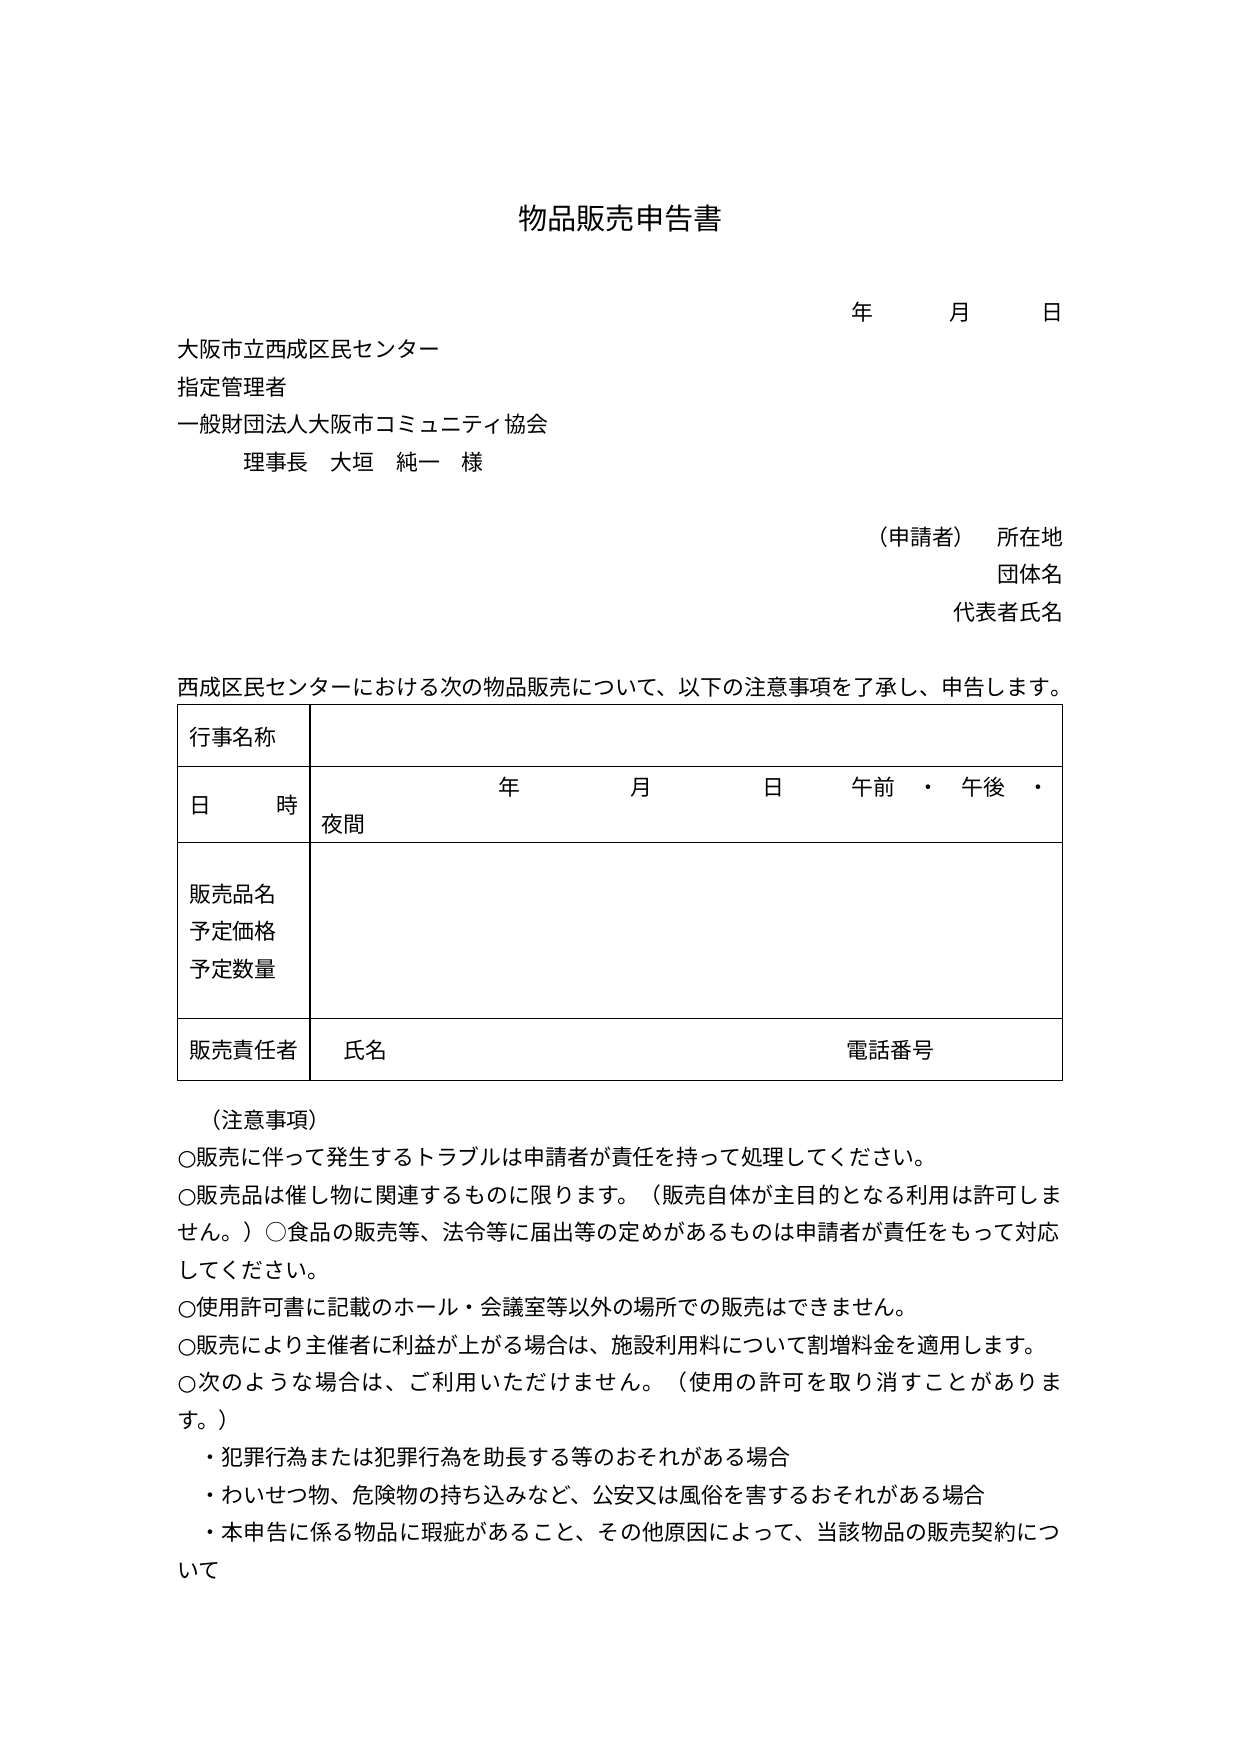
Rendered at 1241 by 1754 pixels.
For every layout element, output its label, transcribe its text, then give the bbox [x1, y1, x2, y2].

text 理事長 大垣 純一 様 [177, 442, 1063, 479]
table_cell [311, 843, 1062, 1018]
table_cell 氏名 電話番号 [311, 1019, 1062, 1080]
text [177, 1137, 1063, 1587]
table_cell 販売責任者 [178, 1019, 309, 1080]
text 代表者氏名 [177, 592, 1063, 629]
table_header [311, 705, 1062, 766]
text （申請者） 所在地 [177, 517, 1063, 554]
table_cell 日 時 [178, 767, 309, 842]
text 一般財団法人大阪市コミュニティ協会 [177, 404, 1063, 442]
text 大阪市立西成区民センター [177, 329, 1063, 367]
table_cell 販売品名 予定価格 予定数量 [178, 843, 309, 1018]
text 年 月 日 [177, 292, 1063, 329]
text 西成区民センターにおける次の物品販売について、以下の注意事項を了承し、申告します。 [177, 667, 1063, 704]
text 物品販売申告書 [177, 179, 1063, 254]
text 団体名 [177, 554, 1063, 592]
text （注意事項） [177, 1100, 1063, 1137]
table_cell 年 月 日 午前 ・ 午後 ・ 夜間 [311, 767, 1062, 842]
table_header 行事名称 [178, 705, 309, 766]
text 指定管理者 [177, 367, 1063, 404]
